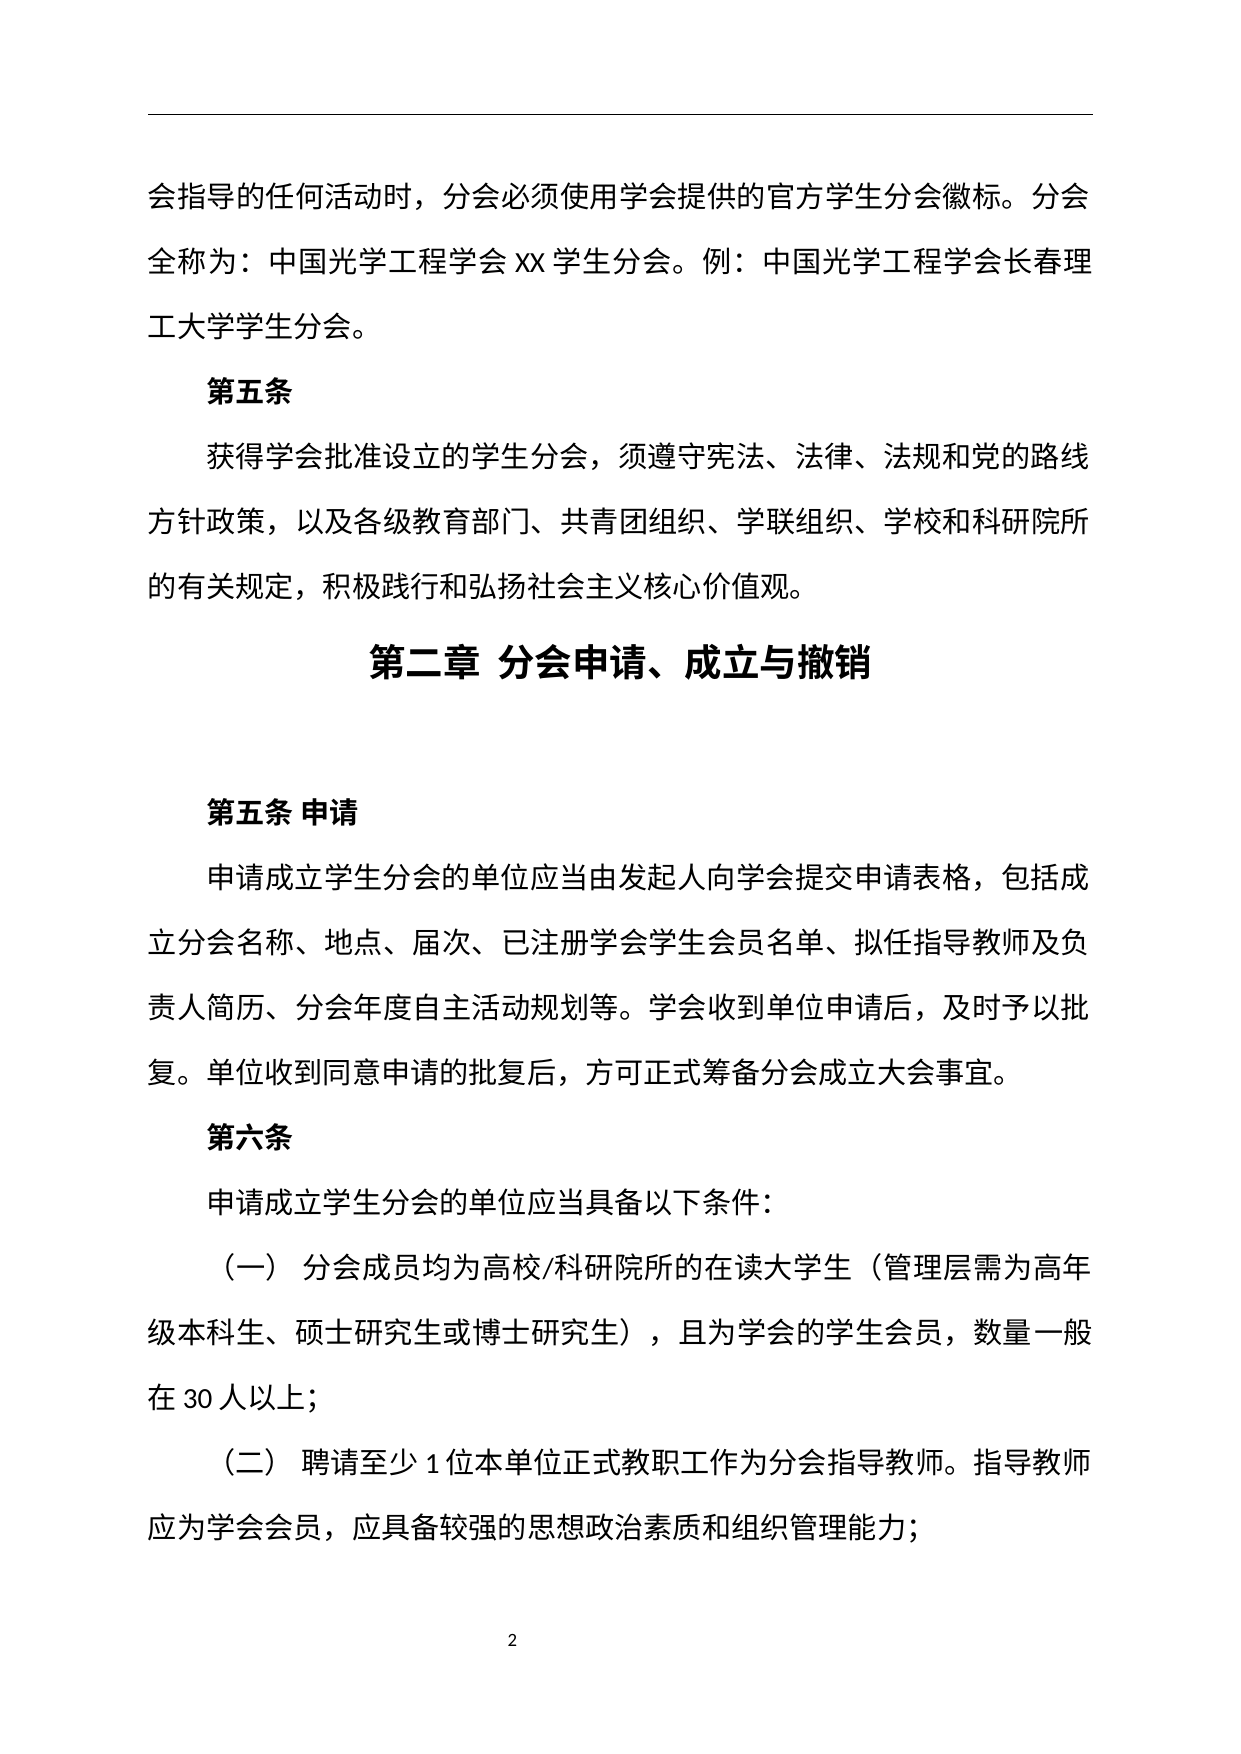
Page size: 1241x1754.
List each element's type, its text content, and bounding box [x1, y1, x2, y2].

text 获得学会批准设立的学生分会，须遵守宪法、法律、法规和党的路线方针政策，以及各级教育部门、共青团组织、学联组织、学校和科研院所的有关规定，积极践行和弘扬社会主义核心价值观。 [148, 422, 1093, 617]
subtitle 第二章 分会申请、成立与撤销 [148, 627, 1093, 692]
text 第五条 [148, 357, 1093, 422]
text 第五条 申请 [148, 778, 1093, 843]
text 第六条 [148, 1103, 1093, 1168]
text （二） 聘请至少1位本单位正式教职工作为分会指导教师。指导教师应为学会会员，应具备较强的思想政治素质和组织管理能力； [148, 1428, 1093, 1558]
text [148, 162, 1093, 357]
text 申请成立学生分会的单位应当由发起人向学会提交申请表格，包括成立分会名称、地点、届次、已注册学会学生会员名单、拟任指导教师及负责人简历、分会年度自主活动规划等。学会收到单位申请后，及时予以批复。单位收到同意申请的批复后，方可正式筹备分会成立大会事宜。 [148, 843, 1093, 1103]
text （一） 分会成员均为高校/科研院所的在读大学生（管理层需为高年级本科生、硕士研究生或博士研究生），且为学会的学生会员，数量一般在30人以上； [148, 1233, 1093, 1428]
text 申请成立学生分会的单位应当具备以下条件： [148, 1168, 1093, 1233]
